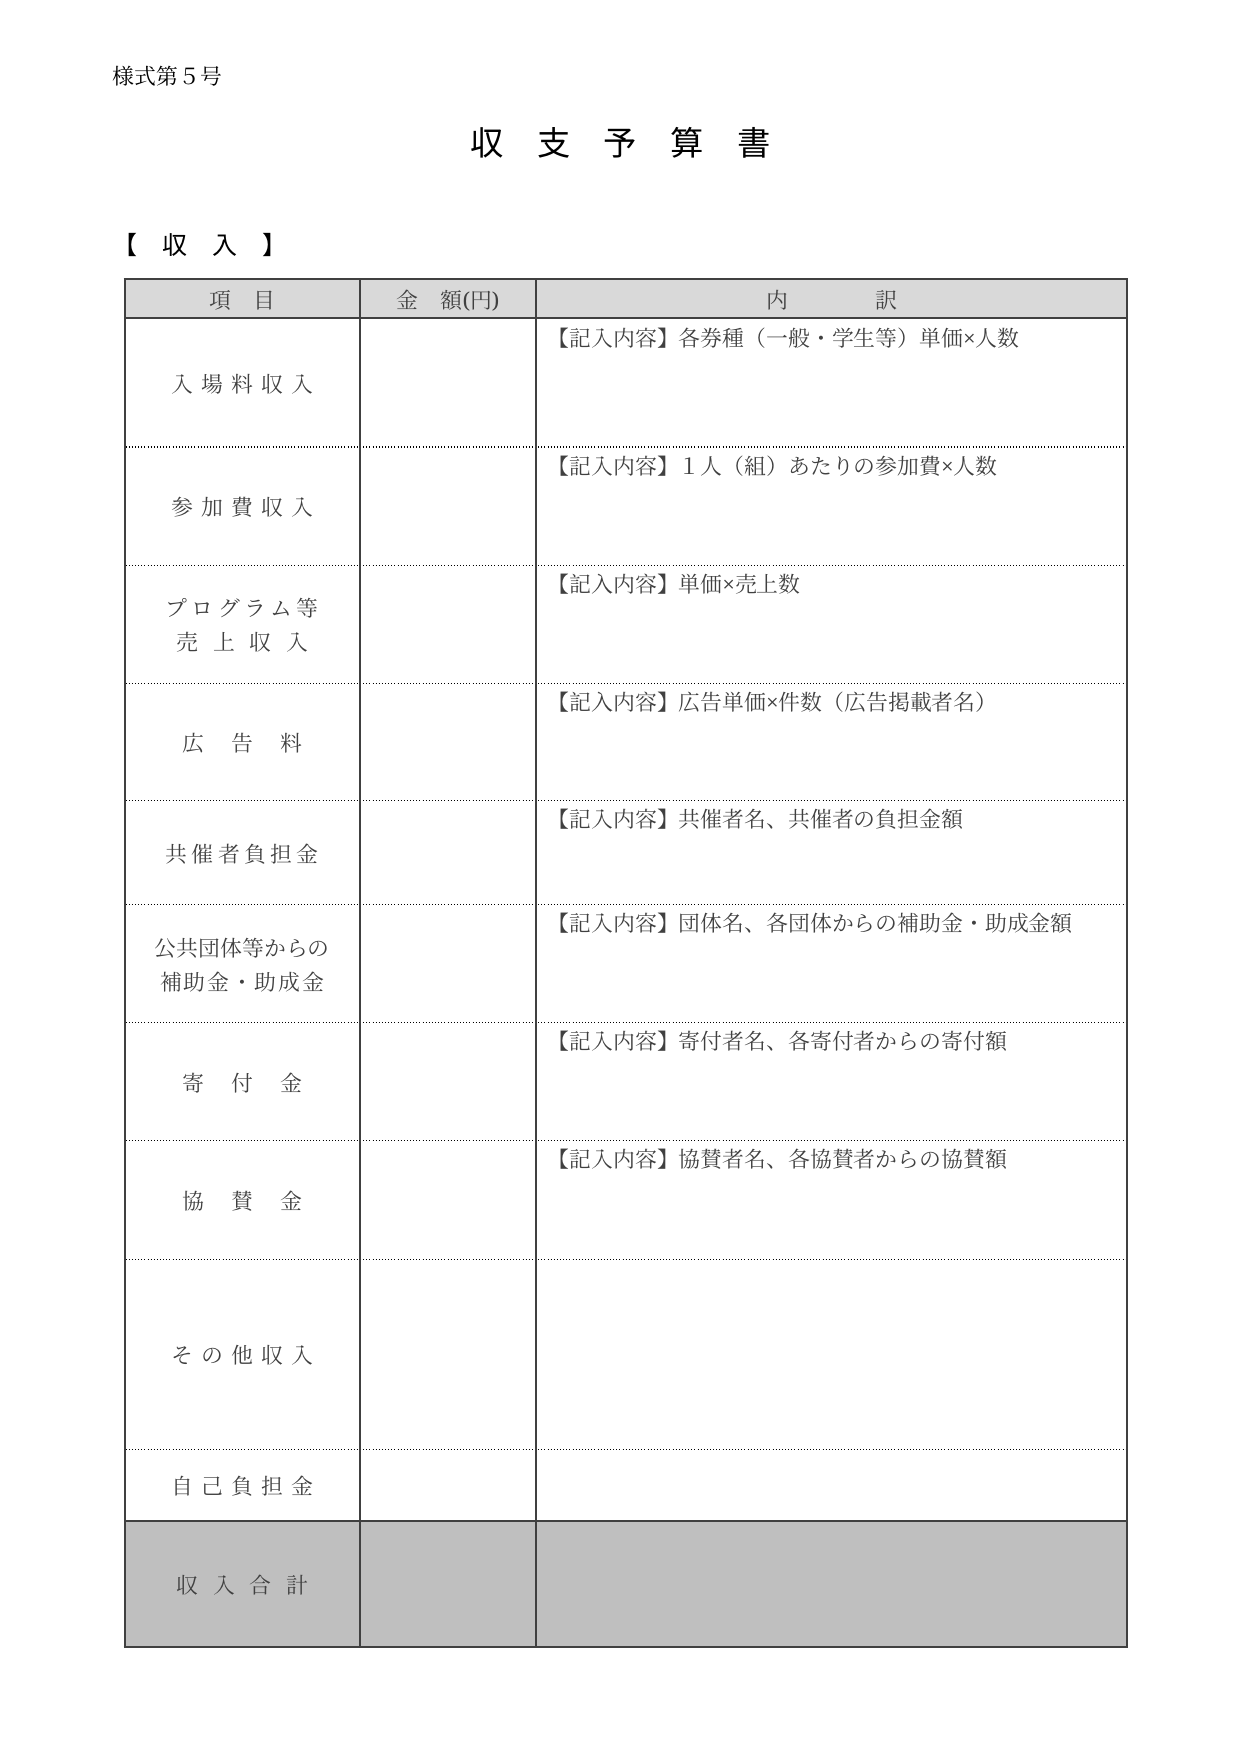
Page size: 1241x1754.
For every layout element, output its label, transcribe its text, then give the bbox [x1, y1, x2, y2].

table_cell 自己負担金 [126, 1449, 359, 1520]
table_cell 【記入内容】広告単価×件数（広告掲載者名） [537, 683, 1126, 800]
table_cell 公共団体等からの 補助金・助成金 [126, 904, 359, 1022]
table_cell その他収入 [126, 1259, 359, 1449]
table_cell 広告料 [126, 683, 359, 800]
table_cell [361, 1449, 535, 1520]
table_cell プログラム等 売上収入 [126, 565, 359, 683]
table_header 内訳 [537, 280, 1126, 317]
text 収 支 予 算 書 [112, 107, 1128, 175]
table_header 項 目 [126, 280, 359, 317]
table_cell 【記入内容】団体名、各団体からの補助金・助成金額 [537, 904, 1126, 1022]
table_cell 【記入内容】寄付者名、各寄付者からの寄付額 [537, 1022, 1126, 1140]
table_cell 協賛金 [126, 1140, 359, 1258]
table_cell 【記入内容】１人（組）あたりの参加費×人数 [537, 446, 1126, 564]
table_cell [361, 904, 535, 1022]
table_cell 参加費収入 [126, 446, 359, 564]
table_cell 【記入内容】共催者名、共催者の負担金額 [537, 800, 1126, 904]
table_cell [537, 1259, 1126, 1449]
table_cell 【記入内容】単価×売上数 [537, 565, 1126, 683]
table_cell [537, 1449, 1126, 1520]
table_cell [361, 683, 535, 800]
table_cell [361, 1522, 535, 1646]
table_cell 寄付金 [126, 1022, 359, 1140]
table_cell [361, 1140, 535, 1258]
table_cell [361, 1259, 535, 1449]
table_cell [361, 446, 535, 564]
table_cell [361, 565, 535, 683]
table_cell [537, 1522, 1126, 1646]
table_cell [361, 1022, 535, 1140]
table_cell 【記入内容】各券種（一般・学生等）単価×人数 [537, 319, 1126, 446]
text 【 収 入 】 [112, 209, 1128, 278]
table_cell 入場料収入 [126, 319, 359, 446]
table_cell [361, 800, 535, 904]
table_cell 【記入内容】協賛者名、各協賛者からの協賛額 [537, 1140, 1126, 1258]
table_cell 共催者負担金 [126, 800, 359, 904]
table_cell [361, 319, 535, 446]
table_cell 収入合計 [126, 1522, 359, 1646]
table_header 金 額(円) [361, 280, 535, 317]
